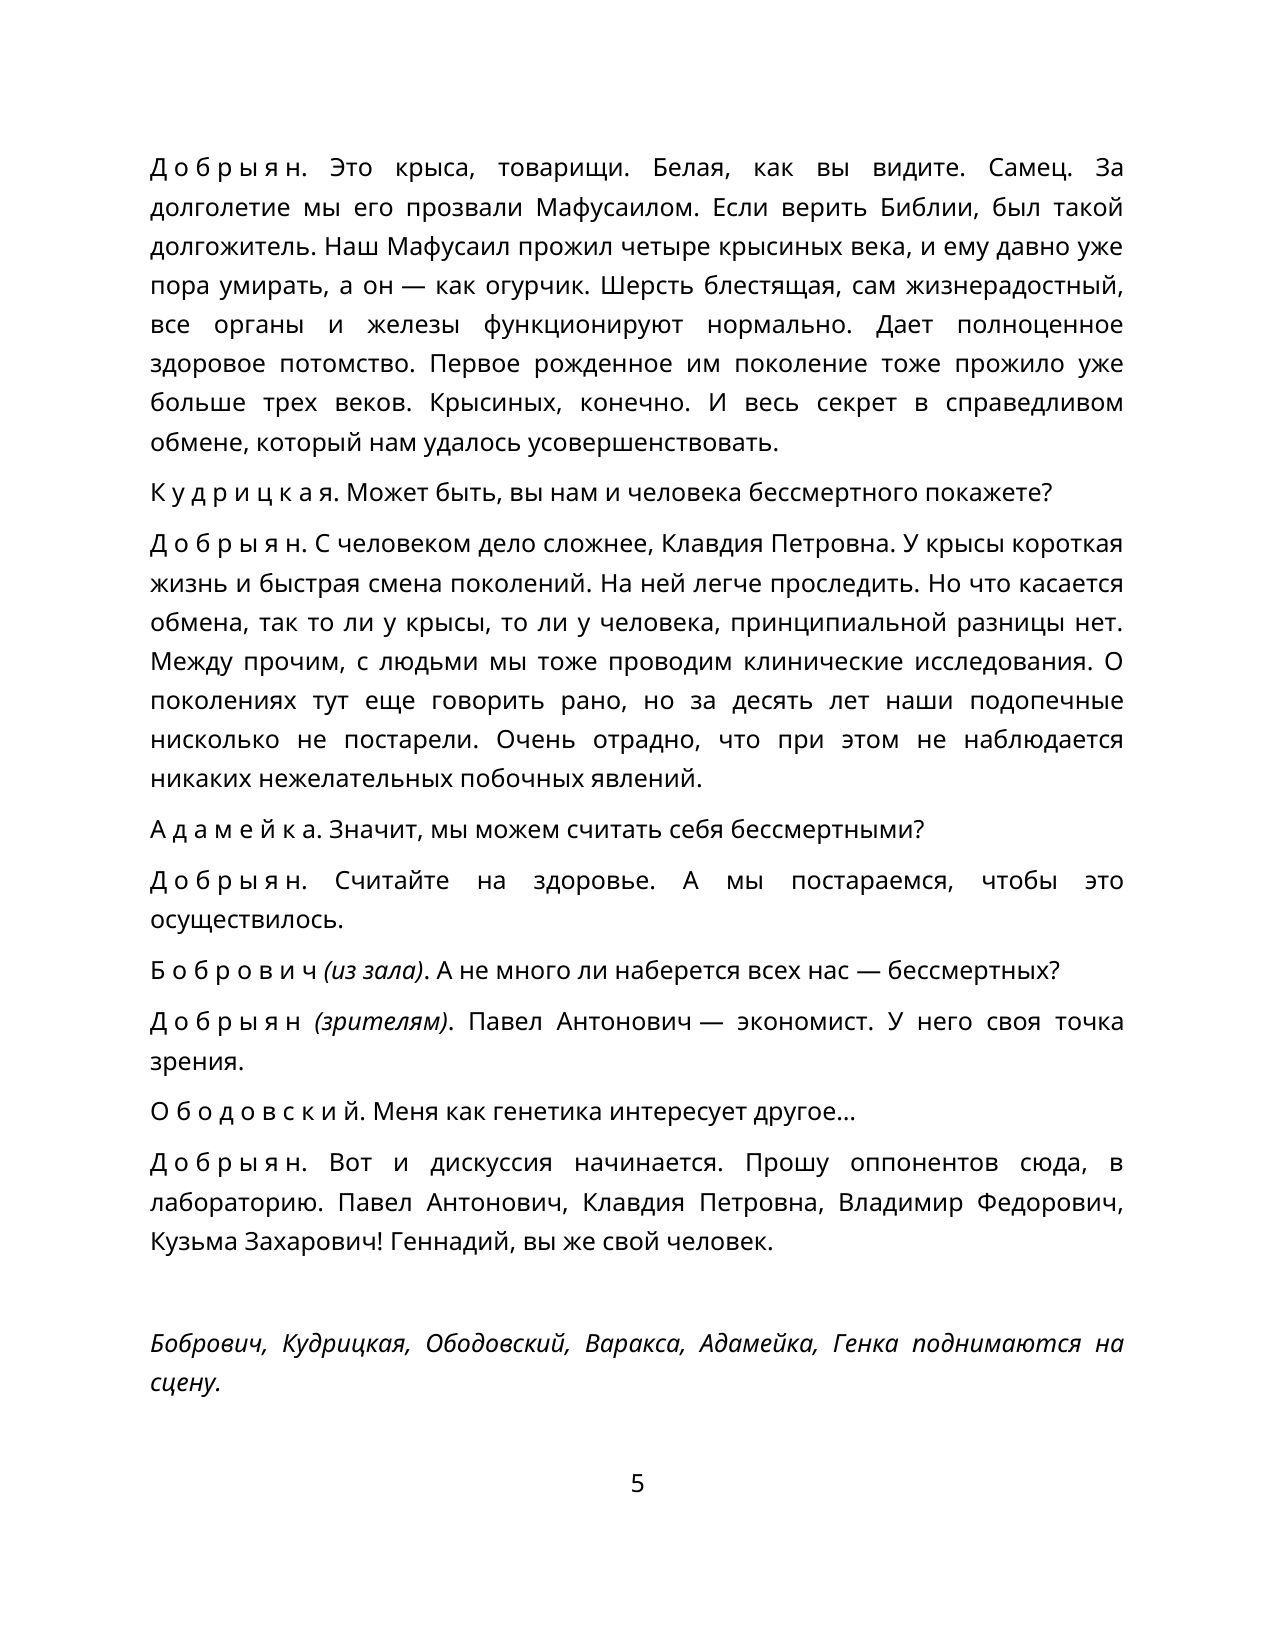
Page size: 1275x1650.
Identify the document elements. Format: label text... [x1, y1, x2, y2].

text Д о б р ы я н (зрителям). Павел Антонович — экономист. У него своя точка зрения. [150, 1004, 1125, 1077]
text Д о б р ы я н. С человеком дело сложнее, Клавдия Петровна. У крысы короткая жизнь и быстрая смена поколений. На ней легче проследить. Но что касается обмена, так то ли у крысы, то ли у человека, принципиальной разницы нет. Между прочим, с людьми мы тоже проводим клинические исследования. О поколениях тут еще говорить рано, но за десять лет наши подопечные нисколько не постарели. Очень отрадно, что при этом не наблюдается никаких нежелательных побочных явлений. [150, 526, 1125, 795]
text Бобрович, Кудрицкая, Ободовский, Варакса, Адамейка, Генка поднимаются на сцену. [150, 1325, 1125, 1398]
text Б о б р о в и ч (из зала). А не много ли наберется всех нас — бессмертных? [150, 953, 1125, 987]
text Д о б р ы я н. Вот и дискуссия начинается. Прошу оппонентов сюда, в лабораторию. Павел Антонович, Клавдия Петровна, Владимир Федорович, Кузьма Захарович! Геннадий, вы же свой человек. [150, 1145, 1125, 1257]
text Д о б р ы я н. Это крыса, товарищи. Белая, как вы видите. Самец. За долголетие мы его прозвали Мафусаилом. Если верить Библии, был такой долгожитель. Наш Мафусаил прожил четыре крысиных века, и ему давно уже пора умирать, а он — как огурчик. Шерсть блестящая, сам жизнерадостный, все органы и железы функционируют нормально. Дает полноценное здоровое потомство. Первое рожденное им поколение тоже прожило уже больше трех веков. Крысиных, конечно. И весь секрет в справедливом обмене, который нам удалось усовершенствовать. [150, 150, 1125, 458]
text А д а м е й к а. Значит, мы можем считать себя бессмертными? [150, 812, 1125, 846]
text О б о д о в с к и й. Меня как генетика интересует другое… [150, 1094, 1125, 1128]
text К у д р и ц к а я. Может быть, вы нам и человека бессмертного покажете? [150, 475, 1125, 509]
text Д о б р ы я н. Считайте на здоровье. А мы постараемся, чтобы это осуществилось. [150, 863, 1125, 936]
